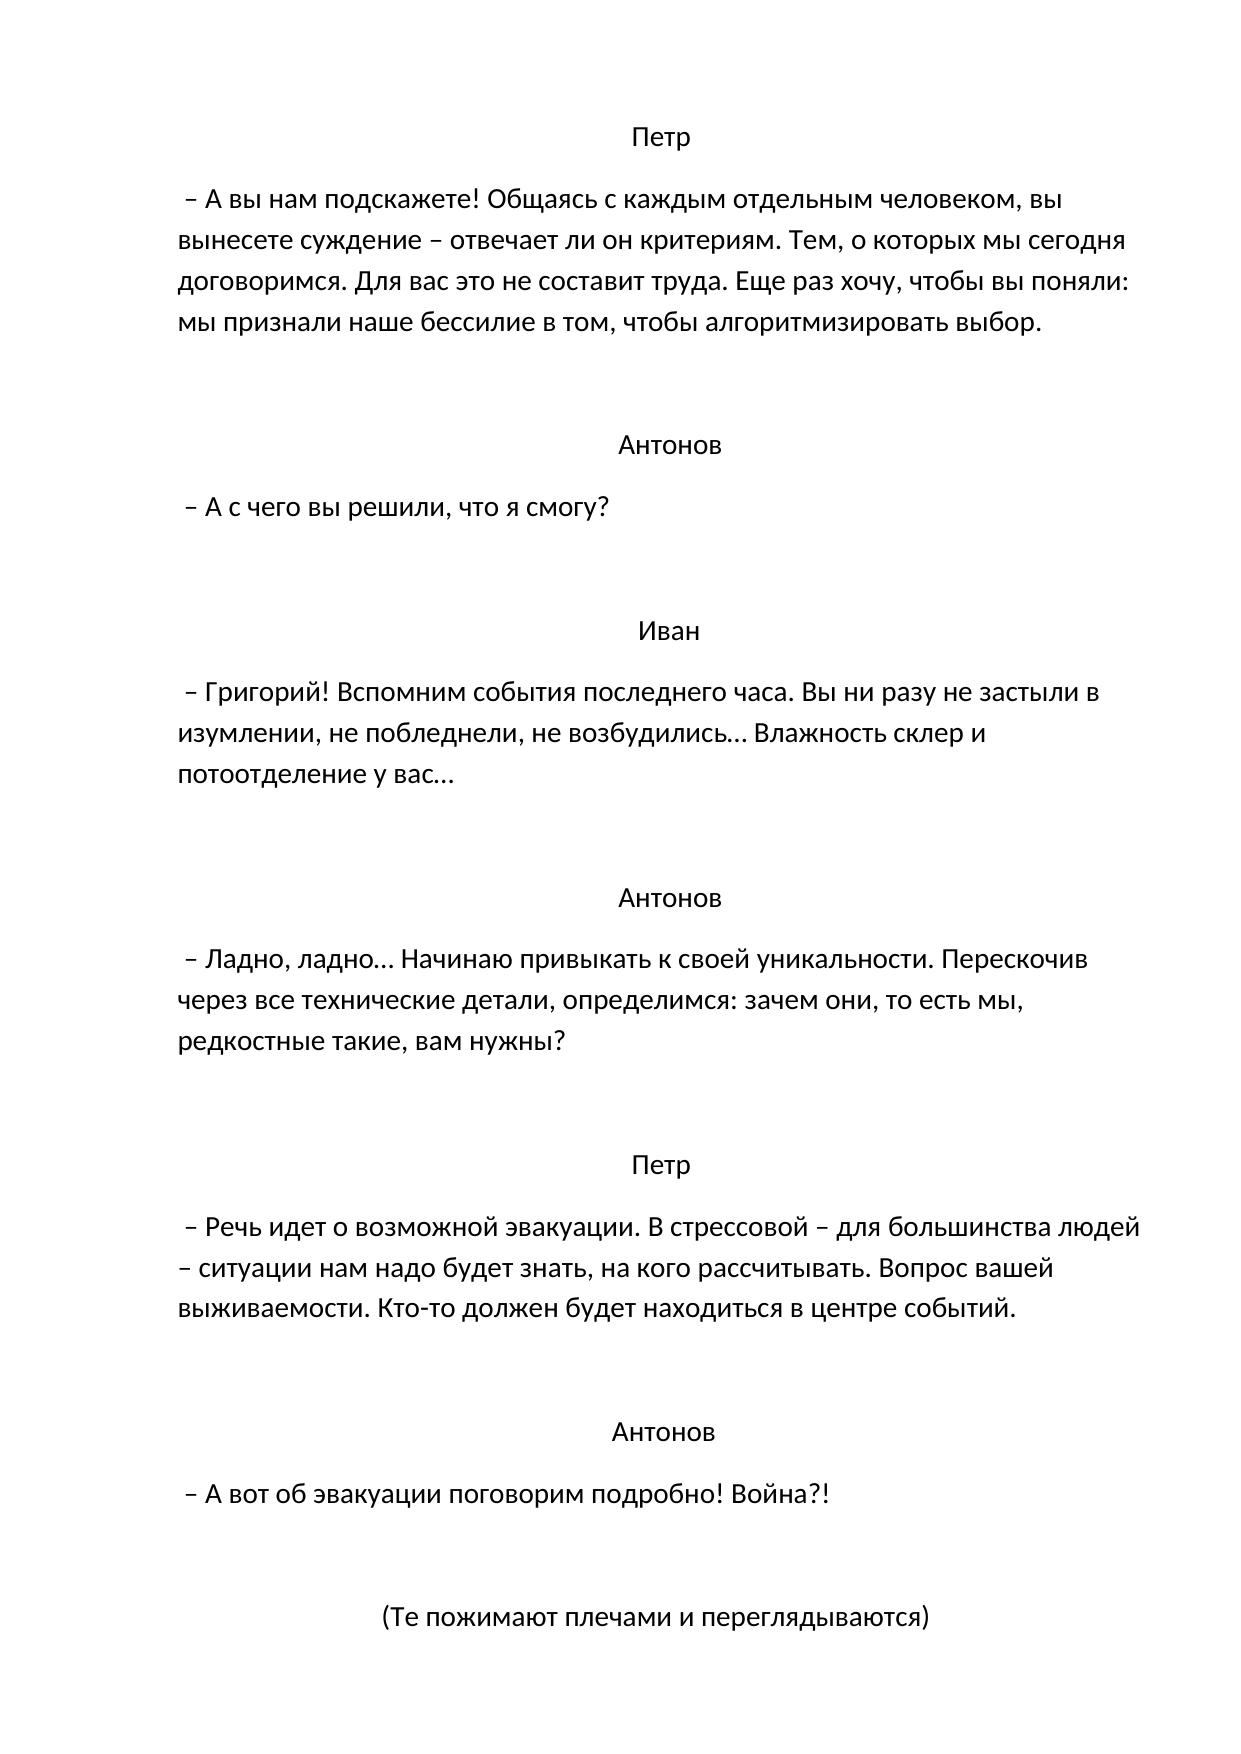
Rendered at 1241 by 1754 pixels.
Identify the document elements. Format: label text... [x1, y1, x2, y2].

text Иван [177, 612, 1152, 647]
text – Ладно, ладно… Начинаю привыкать к своей уникальности. Перескочив через все технические детали, определимся: зачем они, то есть мы, редкостные такие, вам нужны? [177, 941, 1152, 1058]
text – А вы нам подскажете! Общаясь с каждым отдельным человеком, вы вынесете суждение – отвечает ли он критериям. Тем, о которых мы сегодня договоримся. Для вас это не составит труда. Еще раз хочу, чтобы вы поняли: мы признали наше бессилие в том, чтобы алгоритмизировать выбор. [177, 180, 1152, 338]
text (Те пожимают плечами и переглядываются) [177, 1598, 1152, 1634]
text Петр [177, 1146, 1152, 1182]
text Антонов [177, 1413, 1152, 1449]
text – Речь идет о возможной эвакуации. В стрессовой – для большинства людей – ситуации нам надо будет знать, на кого рассчитывать. Вопрос вашей выживаемости. Кто-то должен будет находиться в центре событий. [177, 1208, 1152, 1325]
text Антонов [177, 879, 1152, 914]
text Антонов [177, 426, 1152, 462]
text – А с чего вы решили, что я смогу? [177, 488, 1152, 524]
text – А вот об эвакуации поговорим подробно! Война?! [177, 1475, 1152, 1511]
text Петр [177, 118, 1152, 154]
text – Григорий! Вспомним события последнего часа. Вы ни разу не застыли в изумлении, не побледнели, не возбудились… Влажность склер и потоотделение у вас… [177, 673, 1152, 791]
